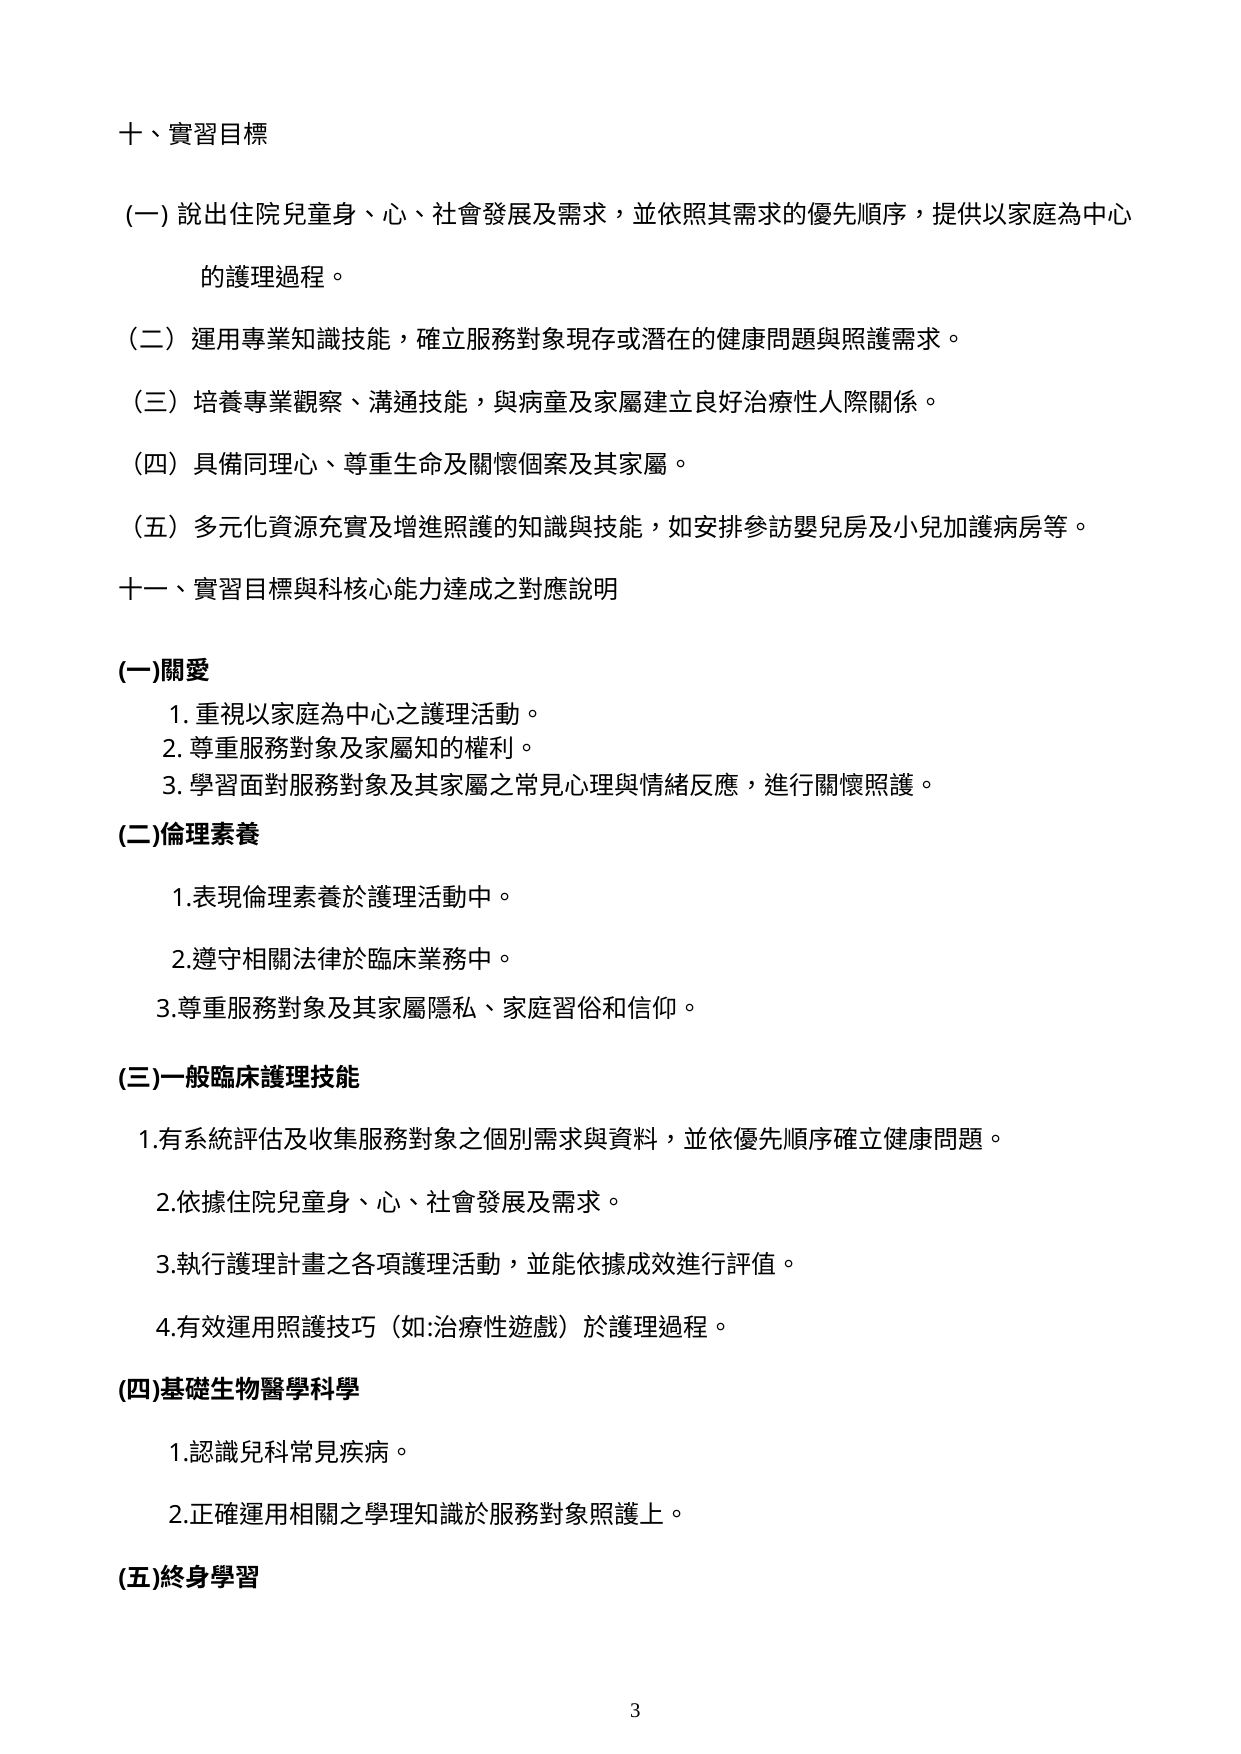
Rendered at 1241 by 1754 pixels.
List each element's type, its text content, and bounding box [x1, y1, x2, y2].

text 十、實習目標 [118, 101, 1152, 163]
text （四）具備同理心、尊重生命及關懷個案及其家屬。 [118, 432, 1152, 494]
text 2.正確運用相關之學理知識於服務對象照護上。 [168, 1481, 1152, 1544]
text （二）運用專業知識技能，確立服務對象現存或潛在的健康問題與照護需求。 [105, 307, 1152, 369]
text (五)終身學習 [118, 1544, 1152, 1606]
text （五）多元化資源充實及增進照護的知識與技能，如安排參訪嬰兒房及小兒加護病房等。 [118, 494, 1152, 557]
text 1.有系統評估及收集服務對象之個別需求與資料，並依優先順序確立健康問題。 [118, 1106, 1152, 1169]
text 2. 尊重服務對象及家屬知的權利。 [155, 729, 1152, 765]
text 十一、實習目標與科核心能力達成之對應說明 [118, 557, 1152, 619]
text (一)關愛 [118, 637, 1152, 700]
text 3.尊重服務對象及其家屬隱私、家庭習俗和信仰。 [118, 989, 1152, 1025]
text 3.執行護理計畫之各項護理活動，並能依據成效進行評值。 [118, 1231, 1152, 1294]
text (二)倫理素養 [118, 801, 1152, 864]
text 2.遵守相關法律於臨床業務中。 [118, 926, 1152, 989]
text 1.表現倫理素養於護理活動中。 [118, 864, 1152, 926]
text （三）培養專業觀察、溝通技能，與病童及家屬建立良好治療性人際關係。 [118, 369, 1152, 432]
text 2.依據住院兒童身、心、社會發展及需求。 [156, 1169, 1152, 1231]
text 1. 重視以家庭為中心之護理活動。 [118, 700, 1152, 729]
text 3. 學習面對服務對象及其家屬之常見心理與情緒反應，進行關懷照護。 [155, 765, 1152, 801]
text (三)一般臨床護理技能 [118, 1044, 1152, 1106]
text 4.有效運用照護技巧（如:治療性遊戲）於護理過程。 [118, 1294, 1152, 1356]
text (四)基礎生物醫學科學 [118, 1356, 1152, 1419]
text (一) 說出住院兒童身、心、社會發展及需求，並依照其需求的優先順序，提供以家庭為中心的護理過程。 [118, 182, 1152, 307]
text 1.認識兒科常見疾病。 [168, 1419, 1152, 1481]
